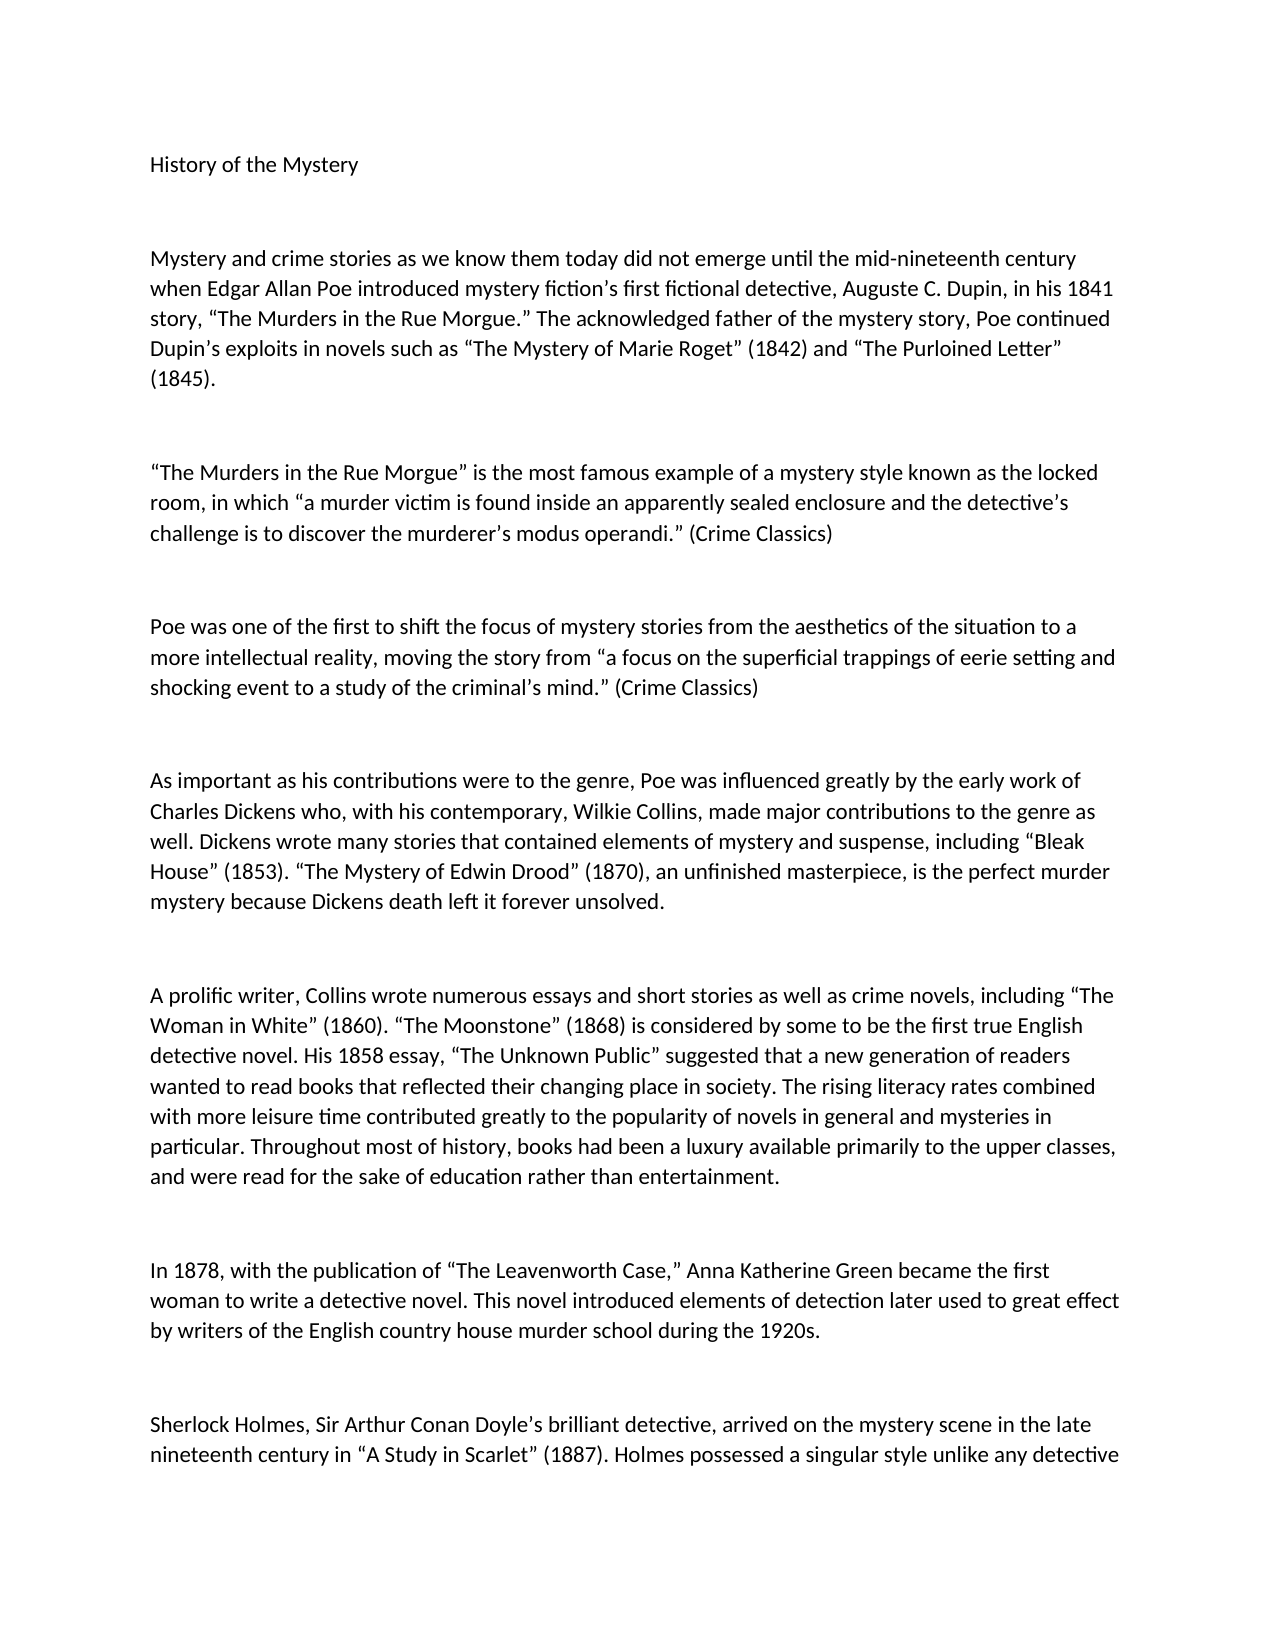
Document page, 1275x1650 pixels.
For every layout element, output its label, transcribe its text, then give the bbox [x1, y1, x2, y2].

text As important as his contributions were to the genre, Poe was influenced greatly by the early work of Charles Dickens who, with his contemporary, Wilkie Collins, made major contributions to the genre as well. Dickens wrote many stories that contained elements of mystery and suspense, including “Bleak House” (1853). “The Mystery of Edwin Drood” (1870), an unfinished masterpiece, is the perfect murder mystery because Dickens death left it forever unsolved. [150, 767, 1125, 916]
text A prolific writer, Collins wrote numerous essays and short stories as well as crime novels, including “The Woman in White” (1860). “The Moonstone” (1868) is considered by some to be the first true English detective novel. His 1858 essay, “The Unknown Public” suggested that a new generation of readers wanted to read books that reflected their changing place in society. The rising literacy rates combined with more leisure time contributed greatly to the popularity of novels in general and mysteries in particular. Throughout most of history, books had been a luxury available primarily to the upper classes, and were read for the sake of education rather than entertainment. [150, 981, 1125, 1191]
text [150, 1410, 1125, 1469]
text Poe was one of the first to shift the focus of mystery stories from the aesthetics of the situation to a more intellectual reality, moving the story from “a focus on the superficial trappings of eerie setting and shocking event to a study of the criminal’s mind.” (Crime Classics) [150, 612, 1125, 701]
text History of the Mystery [150, 150, 1125, 178]
text In 1878, with the publication of “The Leavenworth Case,” Anna Katherine Green became the first woman to write a detective novel. This novel introduced elements of detection later used to great effect by writers of the English country house murder school during the 1920s. [150, 1256, 1125, 1345]
text “The Murders in the Rue Morgue” is the most famous example of a mystery style known as the locked room, in which “a murder victim is found inside an apparently sealed enclosure and the detective’s challenge is to discover the murderer’s modus operandi.” (Crime Classics) [150, 458, 1125, 547]
text Mystery and crime stories as we know them today did not emerge until the mid-nineteenth century when Edgar Allan Poe introduced mystery fiction’s first fictional detective, Auguste C. Dupin, in his 1841 story, “The Murders in the Rue Morgue.” The acknowledged father of the mystery story, Poe continued Dupin’s exploits in novels such as “The Mystery of Marie Roget” (1842) and “The Purloined Letter” (1845). [150, 244, 1125, 393]
